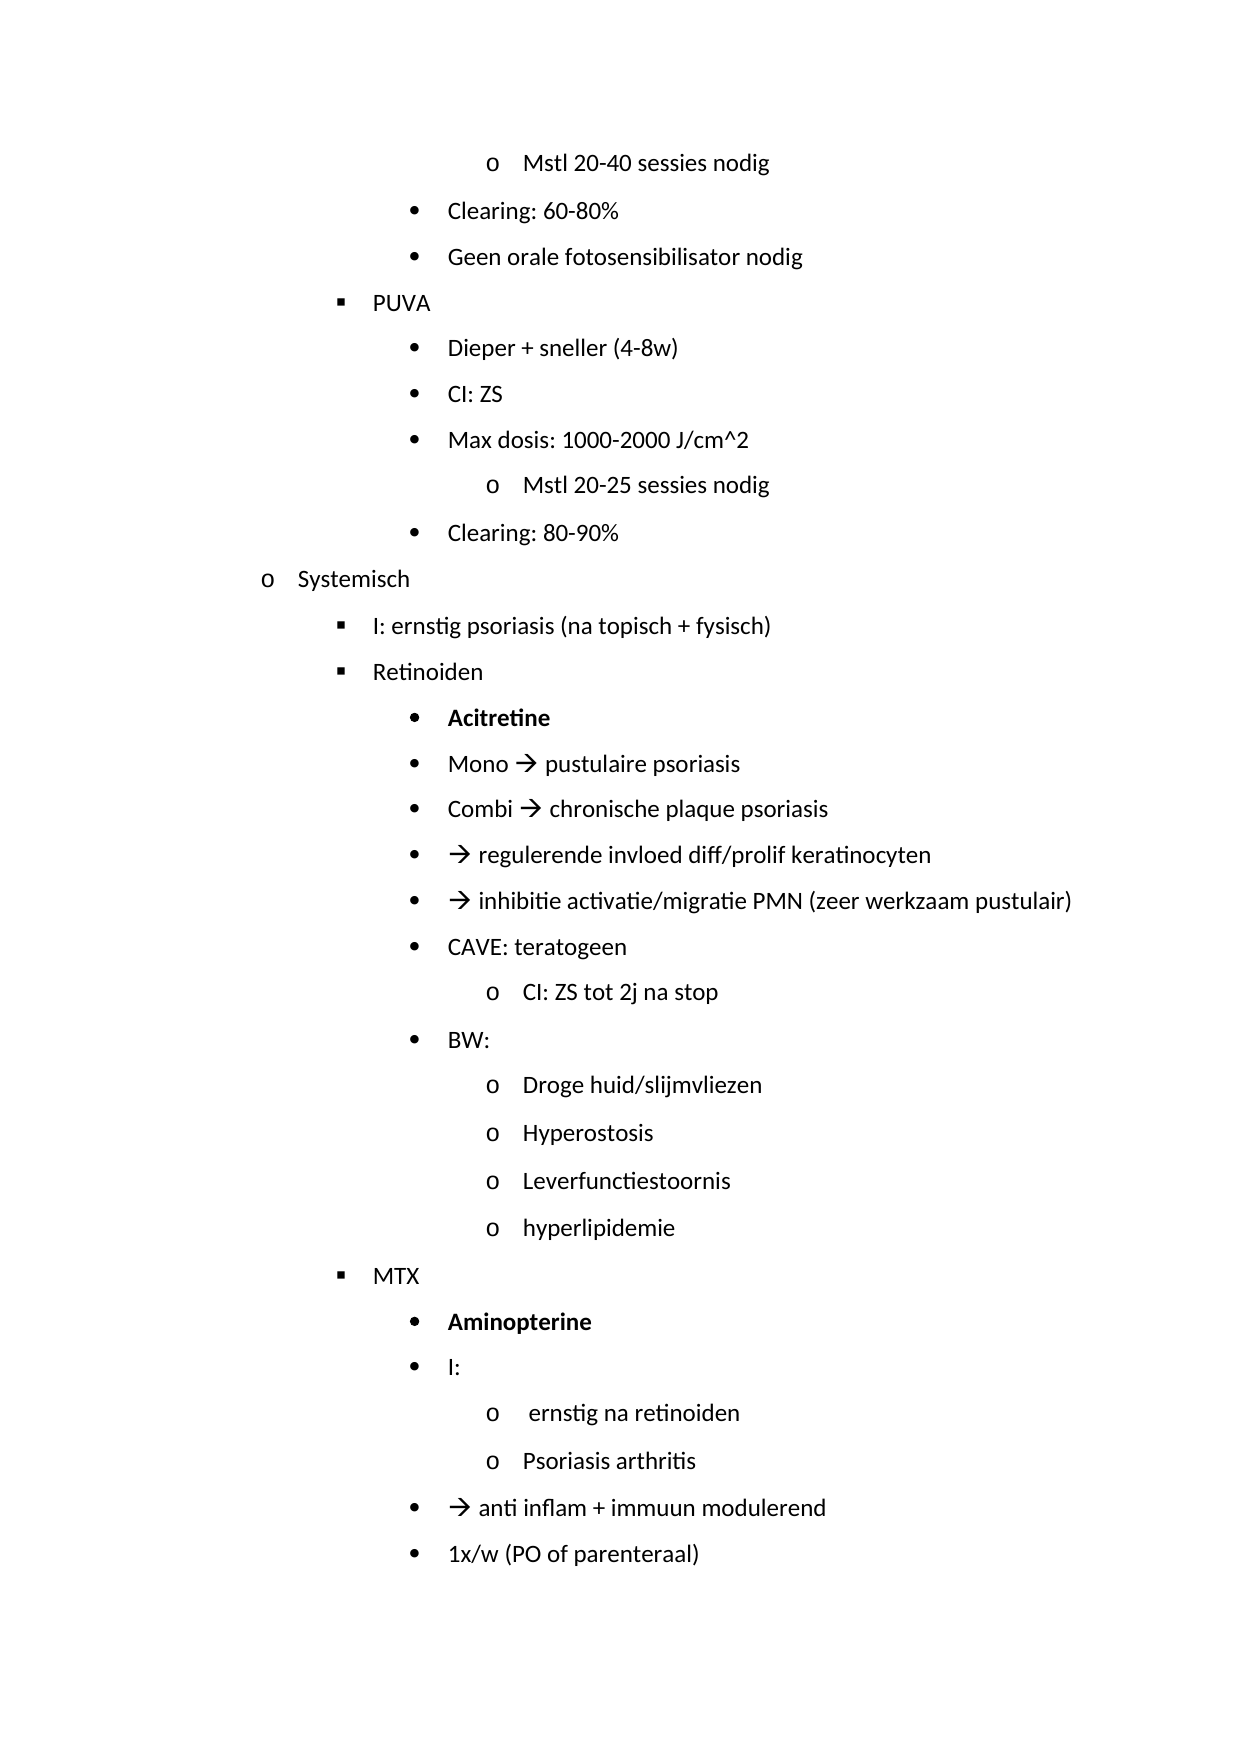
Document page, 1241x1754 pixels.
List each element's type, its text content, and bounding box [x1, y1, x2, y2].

list Leverfunctiestoornis [485, 1165, 1093, 1197]
list Geen orale fotosensibilisator nodig [410, 241, 1093, 271]
list BW: [410, 1024, 1093, 1054]
list Droge huid/slijmvliezen [485, 1070, 1093, 1101]
list PUVA [335, 287, 1093, 317]
list CAVE: teratogeen [410, 931, 1093, 961]
list Clearing: 60-80% [410, 195, 1093, 226]
list Mstl 20-25 sessies nodig [485, 469, 1093, 501]
list MTX [335, 1260, 1093, 1291]
list Acitretine [410, 702, 1093, 732]
list hyperlipidemie [485, 1212, 1093, 1244]
list Aminopterine [410, 1306, 1093, 1336]
list inhibitie activatie/migratie PMN (zeer werkzaam pustulair) [410, 885, 1093, 915]
list Mstl 20-40 sessies nodig [485, 148, 1093, 179]
list Mono pustulaire psoriasis [410, 748, 1093, 778]
list Max dosis: 1000-2000 J/cm^2 [410, 424, 1093, 454]
list ernstig na retinoiden [485, 1397, 1093, 1429]
list Retinoiden [335, 656, 1093, 687]
list Clearing: 80-90% [410, 517, 1093, 548]
list anti inflam + immuun modulerend [410, 1492, 1093, 1523]
list CI: ZS [410, 378, 1093, 409]
list CI: ZS tot 2j na stop [485, 976, 1093, 1008]
list 1x/w (PO of parenteraal) [410, 1538, 1093, 1569]
list Systemisch [260, 563, 1093, 595]
list I: ernstig psoriasis (na topisch + fysisch) [335, 611, 1093, 641]
list Dieper + sneller (4-8w) [410, 332, 1093, 363]
list regulerende invloed diff/prolif keratinocyten [410, 839, 1093, 870]
list Psoriasis arthritis [485, 1445, 1093, 1477]
list Hyperostosis [485, 1117, 1093, 1149]
list Combi chronische plaque psoriasis [410, 793, 1093, 824]
list I: [410, 1352, 1093, 1382]
